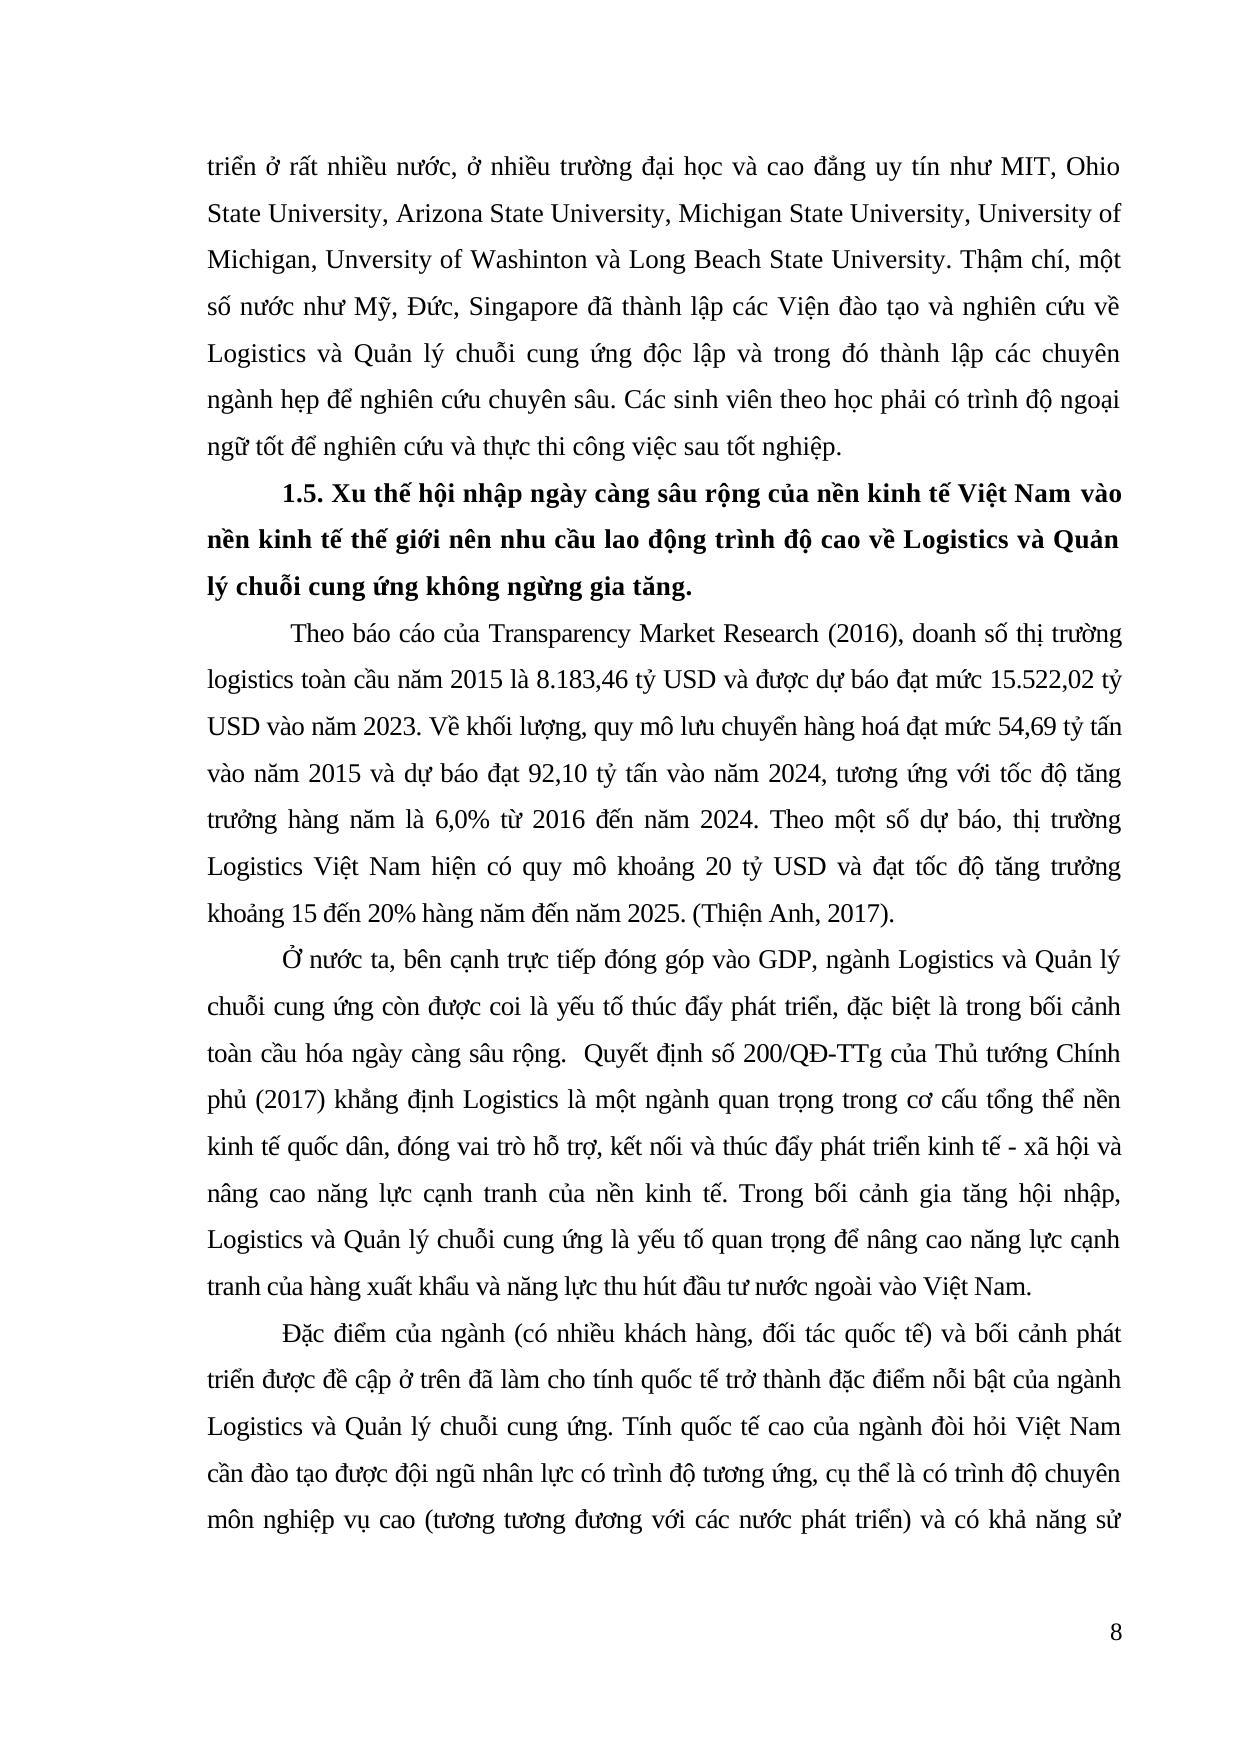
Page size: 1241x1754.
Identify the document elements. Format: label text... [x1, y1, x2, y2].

text 1.5. Xu thế hội nhập ngày càng sâu rộng của nền kinh tế Việt Nam vào nền kinh tế thế giới nên nhu cầu lao động trình độ cao về Logistics và Quản lý chuỗi cung ứng không ngừng gia tăng. [207, 477, 1122, 601]
text Theo báo cáo của Transparency Market Research (2016), doanh số thị trường logistics toàn cầu năm 2015 là 8.183,46 tỷ USD và được dự báo đạt mức 15.522,02 tỷ USD vào năm 2023. Về khối lượng, quy mô lưu chuyển hàng hoá đạt mức 54,69 tỷ tấn vào năm 2015 và dự báo đạt 92,10 tỷ tấn vào năm 2024, tương ứng với tốc độ tăng trưởng hàng năm là 6,0% từ 2016 đến năm 2024. Theo một số dự báo, thị trường Logistics Việt Nam hiện có quy mô khoảng 20 tỷ USD và đạt tốc độ tăng trưởng khoảng 15 đến 20% hàng năm đến năm 2025. (Thiện Anh, 2017). [207, 617, 1122, 928]
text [207, 1317, 1122, 1534]
text Ở nước ta, bên cạnh trực tiếp đóng góp vào GDP, ngành Logistics và Quản lý chuỗi cung ứng còn được coi là yếu tố thúc đẩy phát triển, đặc biệt là trong bối cảnh toàn cầu hóa ngày càng sâu rộng. Quyết định số 200/QĐ-TTg của Thủ tướng Chính phủ (2017) khẳng định Logistics là một ngành quan trọng trong cơ cấu tổng thể nền kinh tế quốc dân, đóng vai trò hỗ trợ, kết nối và thúc đẩy phát triển kinh tế - xã hội và nâng cao năng lực cạnh tranh của nền kinh tế. Trong bối cảnh gia tăng hội nhập, Logistics và Quản lý chuỗi cung ứng là yếu tố quan trọng để nâng cao năng lực cạnh tranh của hàng xuất khẩu và năng lực thu hút đầu tư nước ngoài vào Việt Nam. [207, 943, 1122, 1301]
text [207, 150, 1122, 461]
